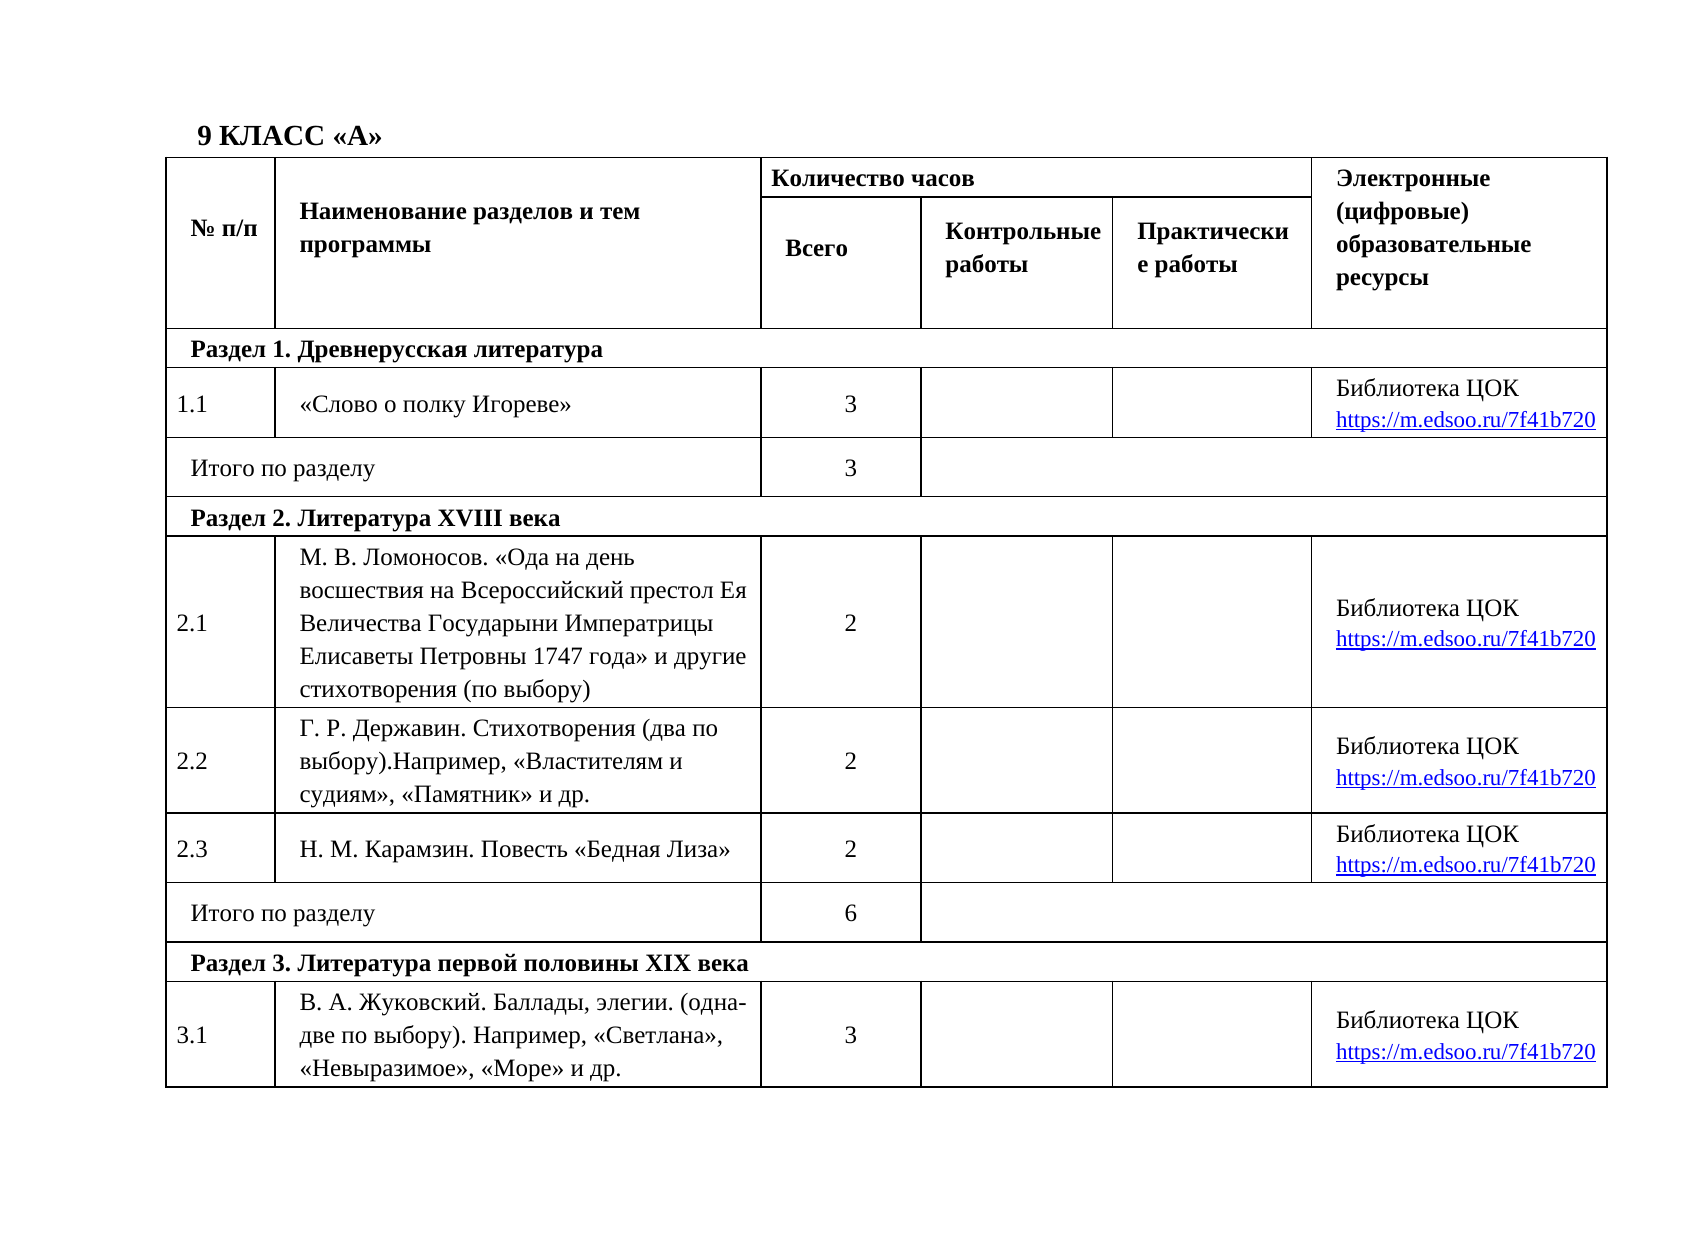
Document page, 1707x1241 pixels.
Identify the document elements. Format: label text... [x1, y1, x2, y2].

table_cell 3 [762, 438, 920, 496]
table_cell 2 [762, 814, 920, 882]
table_cell [922, 814, 1112, 882]
table_cell [1113, 814, 1311, 882]
table_cell 3 [762, 982, 920, 1086]
table_cell [922, 708, 1112, 812]
table_cell Раздел 1. Древнерусская литература [167, 329, 1606, 367]
table_cell Раздел 2. Литература XVIII века [167, 497, 1606, 535]
table_cell [922, 982, 1112, 1086]
table_cell 6 [762, 883, 920, 941]
table_cell [922, 438, 1606, 496]
table_cell Раздел 3. Литература первой половины XIX века [167, 943, 1606, 981]
text 9 КЛАСС «А» [190, 118, 1618, 152]
table_cell Практические работы [1113, 198, 1311, 327]
table_cell 1.1 [167, 368, 274, 436]
table_cell Библиотека ЦОК https://m.edsoo.ru/7f41b720 [1312, 368, 1606, 436]
table_cell Итого по разделу [167, 883, 760, 941]
table_cell 2.2 [167, 708, 274, 812]
table_cell [1113, 982, 1311, 1086]
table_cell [1312, 982, 1606, 1086]
table_cell Библиотека ЦОК https://m.edsoo.ru/7f41b720 [1312, 708, 1606, 812]
table_cell «Слово о полку Игореве» [276, 368, 760, 436]
table_cell [1113, 537, 1311, 707]
table_cell Итого по разделу [167, 438, 760, 496]
table_header Электронные (цифровые) образовательные ресурсы [1312, 158, 1606, 327]
table_cell Всего [762, 198, 920, 327]
table_cell В. А. Жуковский. Баллады, элегии. (одна-две по выбору). Например, «Светлана», «Невыразимое», «Море» и др. [276, 982, 760, 1086]
table_cell 2.3 [167, 814, 274, 882]
table_cell [922, 368, 1112, 436]
table_cell 2.1 [167, 537, 274, 707]
table_cell [1113, 368, 1311, 436]
table_cell Контрольные работы [922, 198, 1112, 327]
table_header Количество часов [762, 158, 1311, 196]
table_cell [922, 883, 1606, 941]
table_cell 2 [762, 708, 920, 812]
table_header Наименование разделов и тем программы [276, 158, 760, 327]
table_cell Г. Р. Державин. Стихотворения (два по выбору).Например, «Властителям и судиям», «Памятник» и др. [276, 708, 760, 812]
table_cell [1113, 708, 1311, 812]
table_cell Библиотека ЦОК https://m.edsoo.ru/7f41b720 [1312, 814, 1606, 882]
table_cell 3 [762, 368, 920, 436]
table_header № п/п [167, 158, 274, 327]
table_cell [922, 537, 1112, 707]
table_cell Н. М. Карамзин. Повесть «Бедная Лиза» [276, 814, 760, 882]
table_cell Библиотека ЦОК https://m.edsoo.ru/7f41b720 [1312, 537, 1606, 707]
table_cell М. В. Ломоносов. «Ода на день восшествия на Всероссийский престол Ея Величества Государыни Императрицы Елисаветы Петровны 1747 года» и другие стихотворения (по выбору) [276, 537, 760, 707]
table_cell 3.1 [167, 982, 274, 1086]
table_cell 2 [762, 537, 920, 707]
